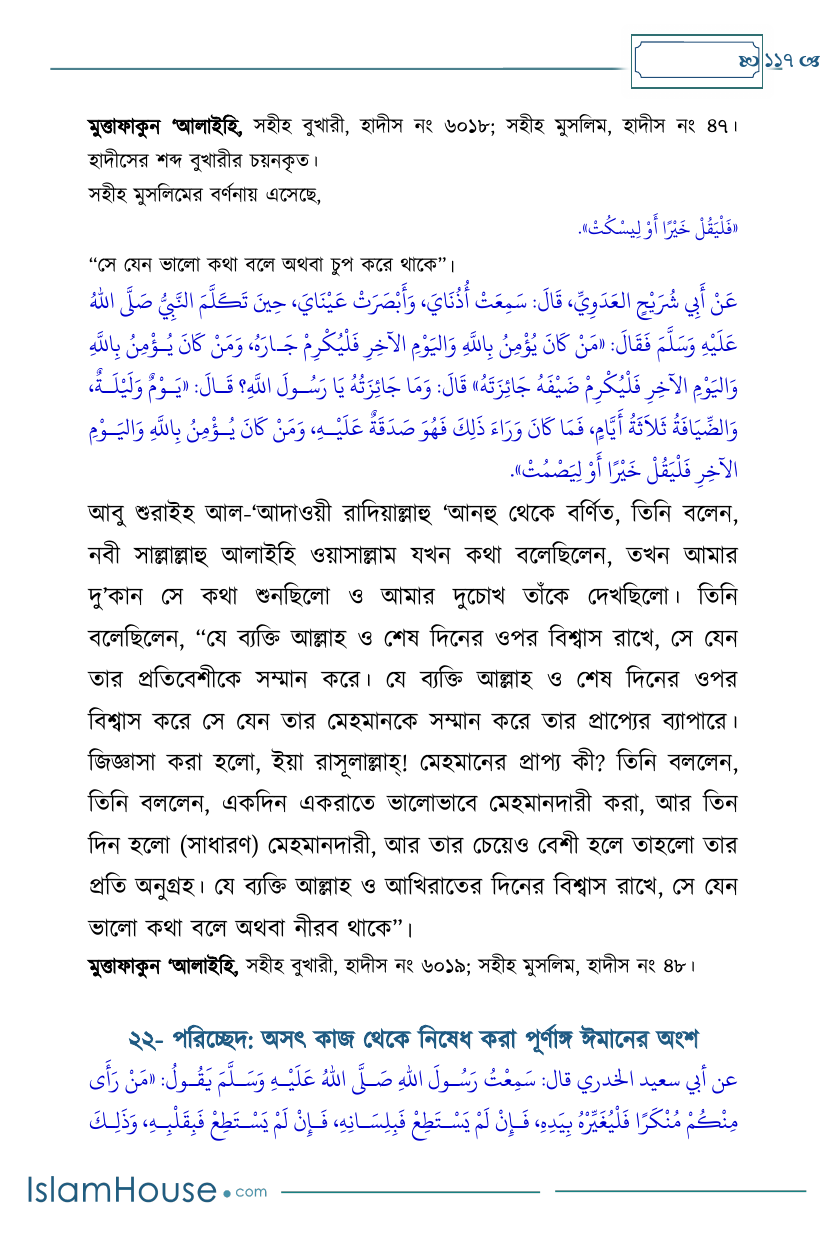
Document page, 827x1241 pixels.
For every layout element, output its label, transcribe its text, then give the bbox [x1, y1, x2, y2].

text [89, 1058, 738, 1142]
text “সে যেন ভালো কথা বলে অথবা চুপ করে থাকে”। [89, 246, 738, 281]
text ২২- পরিচ্ছেদ: অসৎ কাজ থেকে নিষেধ করা পূর্ণাঙ্গ ঈমানের অংশ [89, 1016, 738, 1058]
picture [548, 1170, 807, 1208]
text সহীহ মুসলিমের বর্ণনায় এসেছে, [89, 177, 738, 211]
text মুত্তাফাকুন ‘আলাইহি, সহীহ বুখারী, হাদীস নং ৬০১৯; সহীহ মুসলিম, হাদীস নং ৪৮। [89, 947, 738, 982]
text আবু শুরাইহ আল-‘আদাওয়ী রাদিয়াল্লাহু ‘আনহু থেকে বর্ণিত, তিনি বলেন, নবী সাল্লাল্লাহু আলাইহি ওয়াসাল্লাম যখন কথা বলেছিলেন, তখন আমার দু’কান সে কথা শুনছিলো ও আমার দুচোখ তাঁকে দেখছিলো। তিনি বলেছিলেন, “যে ব্যক্তি আল্লাহ ও শেষ দিনের ওপর বিশ্বাস রাখে, সে যেন তার প্রতিবেশীকে সম্মান করে। যে ব্যক্তি আল্লাহ ও শেষ দিনের ওপর বিশ্বাস করে সে যেন তার মেহমানকে সম্মান করে তার প্রাপ্যের ব্যাপারে। জিজ্ঞাসা করা হলো, ইয়া রাসূলাল্লাহ্! মেহমানের প্রাপ্য কী? তিনি বললেন, তিনি বললেন, একদিন একরাতে ভালোভাবে মেহমানদারী করা, আর তিন দিন হলো (সাধারণ) মেহমানদারী, আর তার চেয়েও বেশী হলে তাহলো তার প্রতি অনুগ্রহ। যে ব্যক্তি আল্লাহ ও আখিরাতের দিনের বিশ্বাস রাখে, সে যেন ভালো কথা বলে অথবা নীরব থাকে”। [89, 491, 738, 947]
text عَنْ أَبِي شُرَيْحٍ العَدَوِيِّ، قَالَ: سَمِعَتْ أُذُنَايَ، وَأَبْصَرَتْ عَيْنَايَ، حِينَ تَكَلَّمَ النَّبِيُّ صَلَّى اللهُ عَلَيْهِ وَسَلَّمَ فَقَالَ: «مَنْ كَانَ يُؤْمِنُ بِاللَّهِ وَاليَوْمِ الآخِرِ فَلْيُكْرِمْ جَارَهُ، وَمَنْ كَانَ يُؤْمِنُ بِاللَّهِ وَاليَوْمِ الآخِرِ فَلْيُكْرِمْ ضَيْفَهُ جَائِزَتَهُ» قَالَ: وَمَا جَائِزَتُهُ يَا رَسُولَ اللَّهِ؟ قَالَ: «يَوْمٌ وَلَيْلَةٌ، وَالضِّيَافَةُ ثَلاَثَةُ أَيَّامٍ، فَمَا كَانَ وَرَاءَ ذَلِكَ فَهُوَ صَدَقَةٌ عَلَيْهِ، وَمَنْ كَانَ يُؤْمِنُ بِاللَّهِ وَاليَوْمِ الآخِرِ فَلْيَقُلْ خَيْرًا أَوْ لِيَصْمُتْ». [89, 281, 738, 491]
text «فَلْيَقُلْ خَيْرًا أَوْ لِيسْكُتْ». [89, 211, 738, 246]
text মুত্তাফাকুন ‘আলাইহি, সহীহ বুখারী, হাদীস নং ৬০১৮; সহীহ মুসলিম, হাদীস নং ৪৭। হাদীসের শব্দ বুখারীর চয়নকৃত। [89, 107, 738, 177]
picture [20, 1171, 541, 1209]
